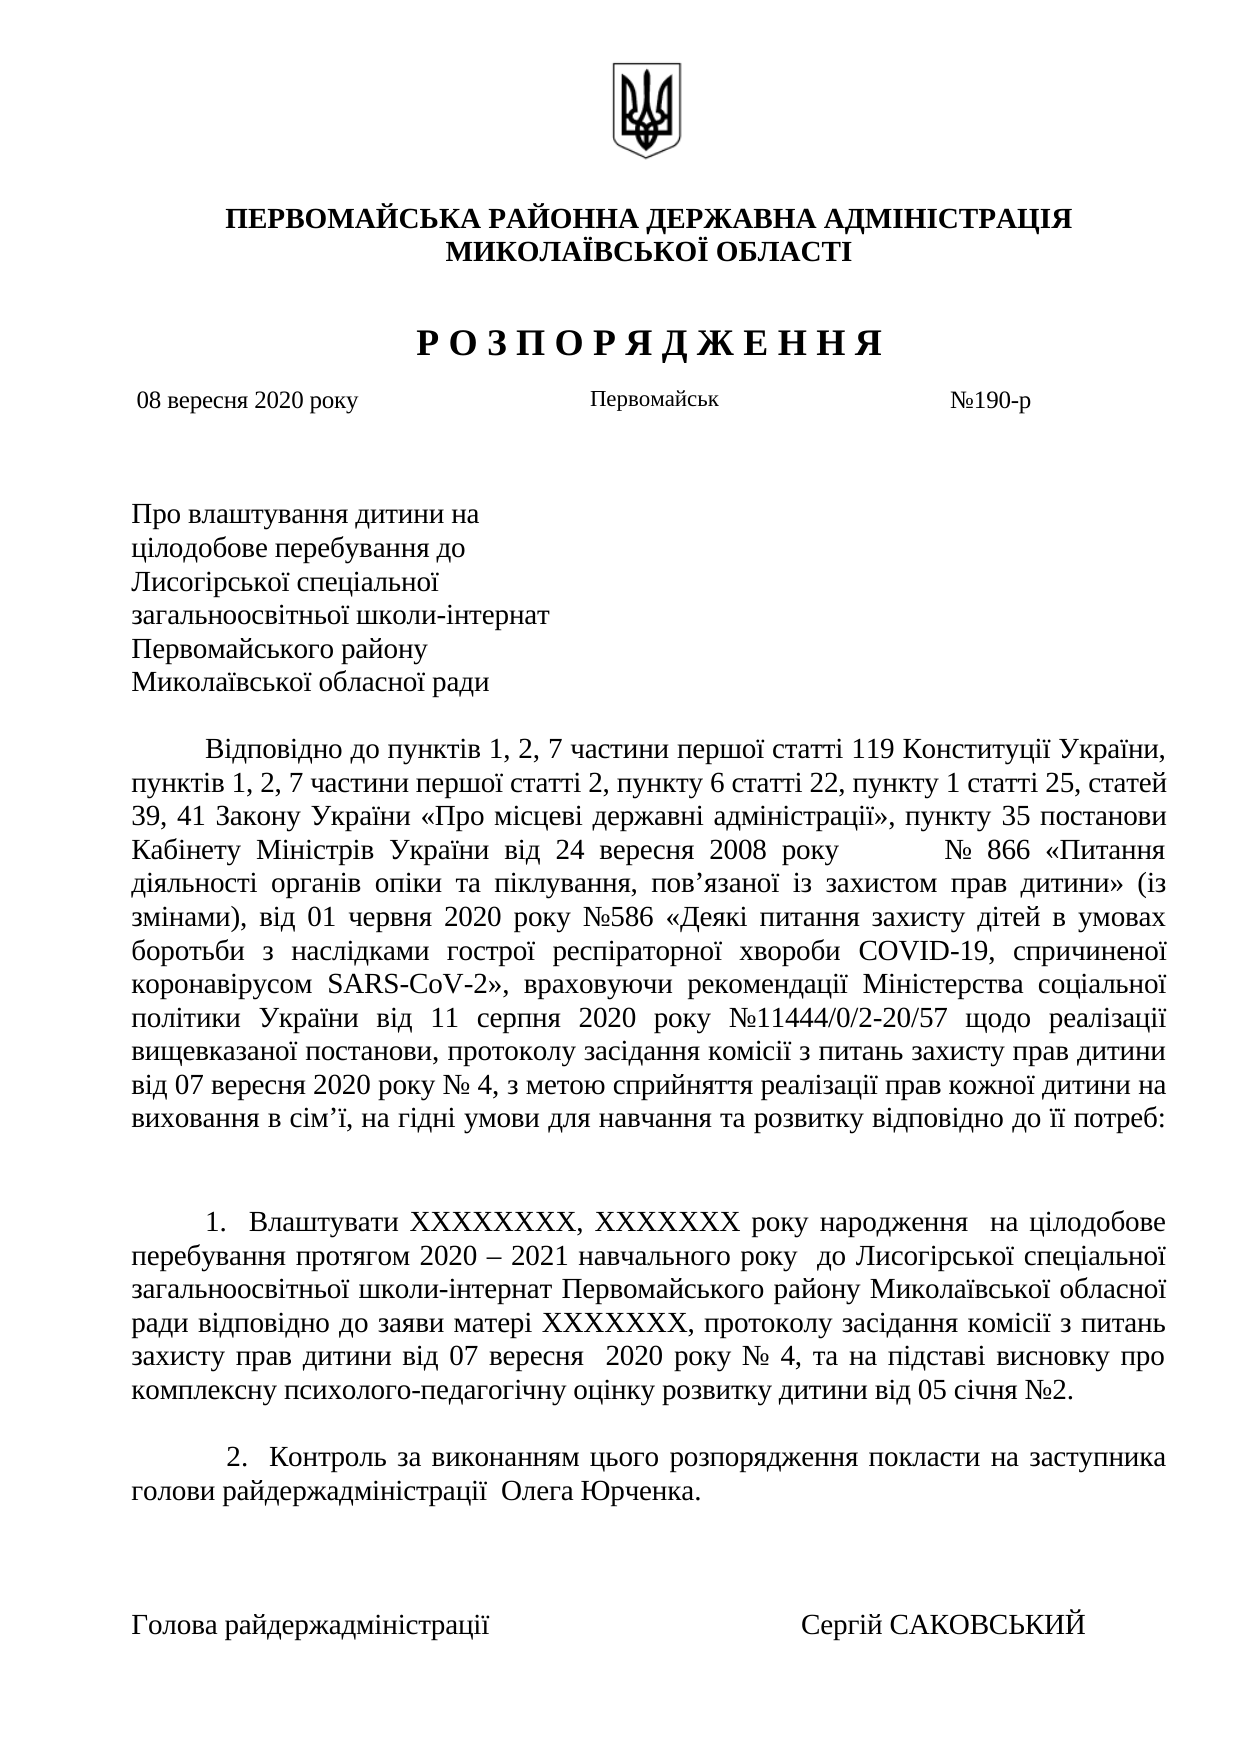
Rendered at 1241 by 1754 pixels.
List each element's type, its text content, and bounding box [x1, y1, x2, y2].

text 1. Влаштувати ХХХХХХХХ, ХХХХХХХ року народження на цілодобове перебування протягом 2020 – 2021 навчального року до Лисогірської спеціальної загальноосвітньої школи-інтернат Первомайського району Миколаївської обласної ради відповідно до заяви матері ХХХХХХХ, протоколу засідання комісії з питань захисту прав дитини від 07 вересня 2020 року № 4, та на підставі висновку про комплексну психолого-педагогічну оцінку розвитку дитини від 05 січня №2. [131, 1204, 1167, 1406]
text Лисогірської спеціальної [131, 564, 1167, 597]
table_header №190-р [833, 385, 1173, 429]
text ПЕРВОМАЙСЬКА РАЙОННА ДЕРЖАВНА АДМІНІСТРАЦІЯ [131, 201, 1167, 234]
text 2. Контроль за виконанням цього розпорядження покласти на заступника голови райдержадміністрації Олега Юрченка. [131, 1439, 1167, 1506]
text Відповідно до пунктів 1, 2, 7 частини першої статті 119 Конституції України, пунктів 1, 2, 7 частини першої статті 2, пункту 6 статті 22, пункту 1 статті 25, статей 39, 41 Закону України «Про місцеві державні адміністрації», пункту 35 постанови Кабінету Міністрів України від 24 вересня 2008 року № 866 «Питання діяльності органів опіки та піклування, пов’язаної із захистом прав дитини» (із змінами), від 01 червня 2020 року №586 «Деякі питання захисту дітей в умовах боротьби з наслідками гострої респіраторної хвороби COVID-19, спричиненої коронавірусом SARS-CoV-2», враховуючи рекомендації Міністерства соціальної політики України від 11 серпня 2020 року №11444/0/2-20/57 щодо реалізації вищевказаної постанови, протоколу засідання комісії з питань захисту прав дитини від 07 вересня 2020 року № 4, з метою сприйняття реалізації прав кожної дитини на виховання в сім’ї, на гідні умови для навчання та розвитку відповідно до її потреб: [131, 731, 1167, 1171]
text Голова райдержадміністрації Сергій САКОВСЬКИЙ [131, 1607, 1167, 1640]
text загальноосвітньої школи-інтернат [131, 597, 1167, 631]
text Миколаївської обласної ради [131, 664, 1167, 698]
text МИКОЛАЇВСЬКОЇ ОБЛАСТІ [131, 234, 1167, 268]
text цілодобове перебування до [131, 530, 1167, 564]
table_header 08 вересня 2020 року [125, 385, 476, 429]
text Р О З П О Р Я Д Ж Е Н Н Я [131, 321, 1167, 364]
text Про влаштування дитини на [131, 497, 1167, 530]
table_header Первомайськ [476, 385, 832, 429]
text Первомайського району [131, 631, 1167, 664]
